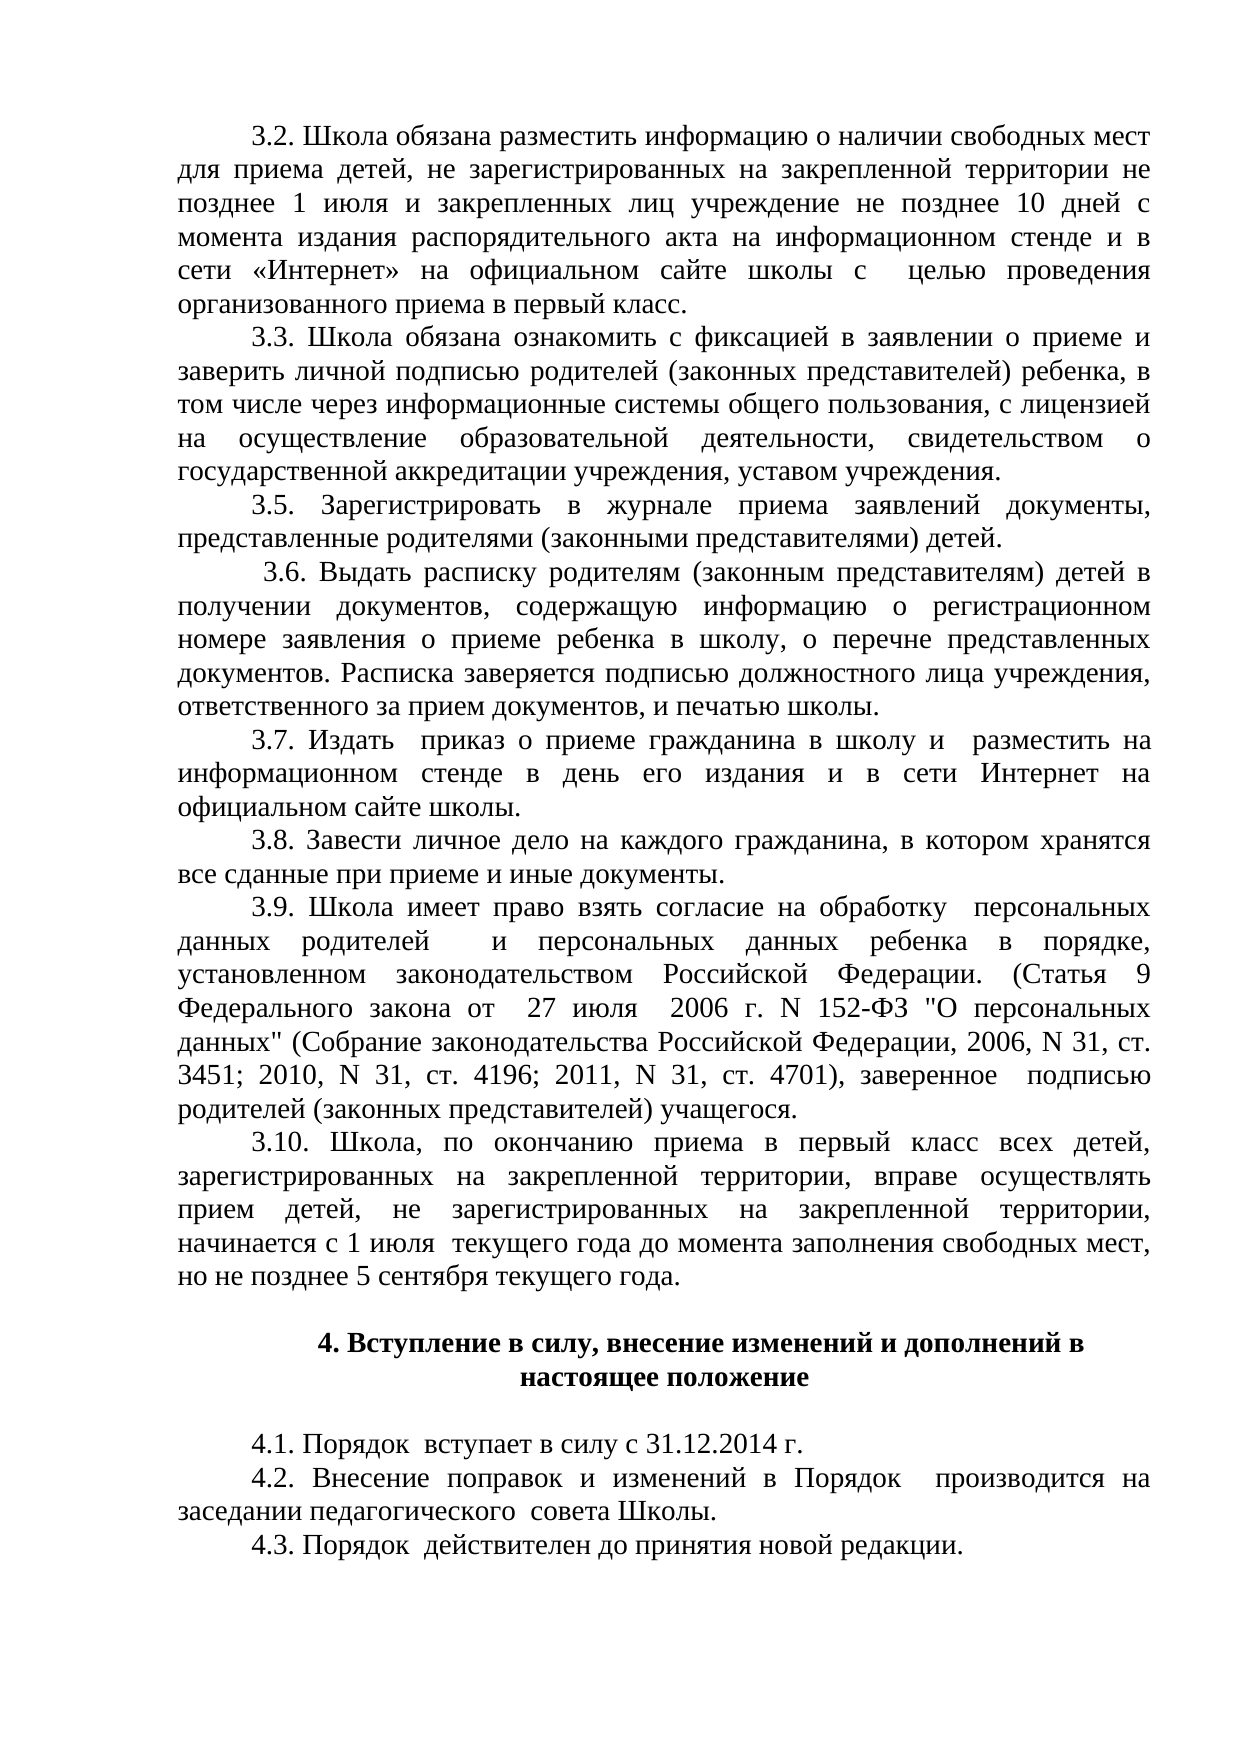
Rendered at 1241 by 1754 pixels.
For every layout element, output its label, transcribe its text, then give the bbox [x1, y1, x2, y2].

text 3.6. Выдать расписку родителям (законным представителям) детей в получении документов, содержащую информацию о регистрационном номере заявления о приеме ребенка в школу, о перечне представленных документов. Расписка заверяется подписью должностного лица учреждения, ответственного за прием документов, и печатью школы. [177, 554, 1152, 722]
text 4.1. Порядок вступает в силу с 31.12.2014 г. [177, 1426, 1152, 1460]
text 3.5. Зарегистрировать в журнале приема заявлений документы, представленные родителями (законными представителями) детей. [177, 487, 1152, 554]
text 4.2. Внесение поправок и изменений в Порядок производится на заседании педагогического совета Школы. [177, 1460, 1152, 1527]
text 3.7. Издать приказ о приеме гражданина в школу и разместить на информационном стенде в день его издания и в сети Интернет на официальном сайте школы. [177, 722, 1152, 822]
text 3.10. Школа, по окончанию приема в первый класс всех детей, зарегистрированных на закрепленной территории, вправе осуществлять прием детей, не зарегистрированных на закрепленной территории, начинается с 1 июля текущего года до момента заполнения свободных мест, но не позднее 5 сентября текущего года. [177, 1124, 1152, 1292]
text 4.3. Порядок действителен до принятия новой редакции. [177, 1527, 1152, 1560]
text 3.9. Школа имеет право взять согласие на обработку персональных данных родителей и персональных данных ребенка в порядке, установленном законодательством Российской Федерации. (Статья 9 Федерального закона от 27 июля 2006 г. N 152-ФЗ "О персональных данных" (Собрание законодательства Российской Федерации, 2006, N 31, ст. 3451; 2010, N 31, ст. 4196; 2011, N 31, ст. 4701), заверенное подписью родителей (законных представителей) учащегося. [177, 889, 1152, 1124]
text 3.2. Школа обязана разместить информацию о наличии свободных мест для приема детей, не зарегистрированных на закрепленной территории не позднее 1 июля и закрепленных лиц учреждение не позднее 10 дней с момента издания распорядительного акта на информационном стенде и в сети «Интернет» на официальном сайте школы с целью проведения организованного приема в первый класс. [177, 118, 1152, 319]
text 3.3. Школа обязана ознакомить с фиксацией в заявлении о приеме и заверить личной подписью родителей (законных представителей) ребенка, в том числе через информационные системы общего пользования, с лицензией на осуществление образовательной деятельности, свидетельством о государственной аккредитации учреждения, уставом учреждения. [177, 319, 1152, 487]
text 4. Вступление в силу, внесение изменений и дополнений в настоящее положение [177, 1326, 1152, 1393]
text 3.8. Завести личное дело на каждого гражданина, в котором хранятся все сданные при приеме и иные документы. [177, 822, 1152, 889]
